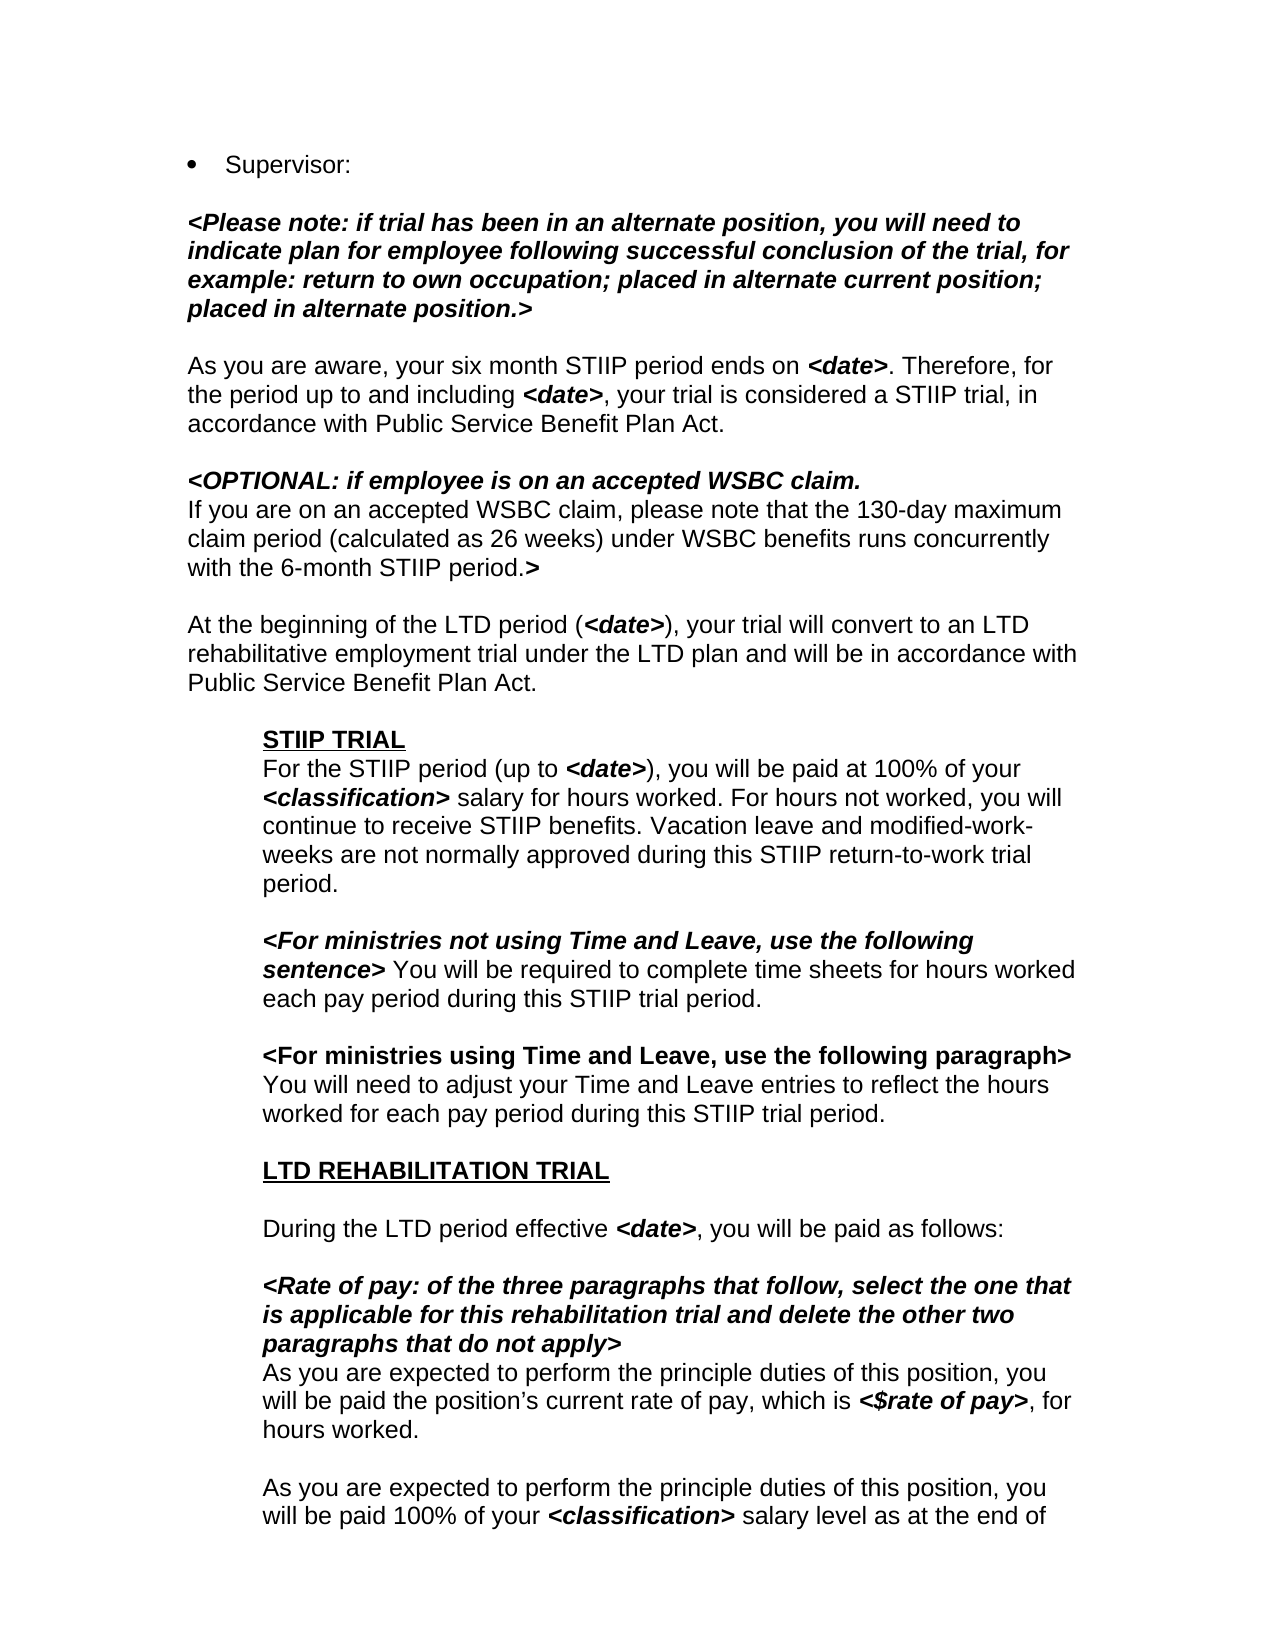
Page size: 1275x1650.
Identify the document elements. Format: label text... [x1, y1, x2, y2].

text <For ministries not using Time and Leave, use the following sentence> You will be required to complete time sheets for hours worked each pay period during this STIIP trial period. [262, 926, 1087, 1013]
text At the beginning of the LTD period (<date>), your trial will convert to an LTD rehabilitative employment trial under the LTD plan and will be in accordance with Public Service Benefit Plan Act. [187, 610, 1087, 696]
text STIIP TRIAL [262, 725, 997, 754]
list Supervisor: [187, 150, 1087, 179]
text <OPTIONAL: if employee is on an accepted WSBC claim. [187, 466, 1087, 495]
text <Rate of pay: of the three paragraphs that follow, select the one that is applicable for this rehabilitation trial and delete the other two paragraphs that do not apply> [262, 1271, 1087, 1358]
text For the STIIP period (up to <date>), you will be paid at 100% of your <classification> salary for hours worked. For hours not worked, you will continue to receive STIIP benefits. Vacation leave and modified-work-weeks are not normally approved during this STIIP return-to-work trial period. [262, 754, 1087, 898]
text During the LTD period effective <date>, you will be paid as follows: [262, 1214, 1087, 1243]
text <Please note: if trial has been in an alternate position, you will need to indicate plan for employee following successful conclusion of the trial, for example: return to own occupation; placed in alternate current position; placed in alternate position.> [187, 208, 1087, 323]
text As you are expected to perform the principle duties of this position, you will be paid the position’s current rate of pay, which is <$rate of pay>, for hours worked. [262, 1358, 1087, 1444]
text If you are on an accepted WSBC claim, please note that the 130-day maximum claim period (calculated as 26 weeks) under WSBC benefits runs concurrently with the 6-month STIIP period.> [187, 495, 1087, 581]
text As you are aware, your six month STIIP period ends on <date>. Therefore, for the period up to and including <date>, your trial is considered a STIIP trial, in accordance with Public Service Benefit Plan Act. [187, 351, 1087, 438]
text LTD REHABILITATION TRIAL [262, 1156, 1087, 1185]
text <For ministries using Time and Leave, use the following paragraph> You will need to adjust your Time and Leave entries to reflect the hours worked for each pay period during this STIIP trial period. [262, 1041, 1087, 1128]
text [262, 1473, 1087, 1530]
